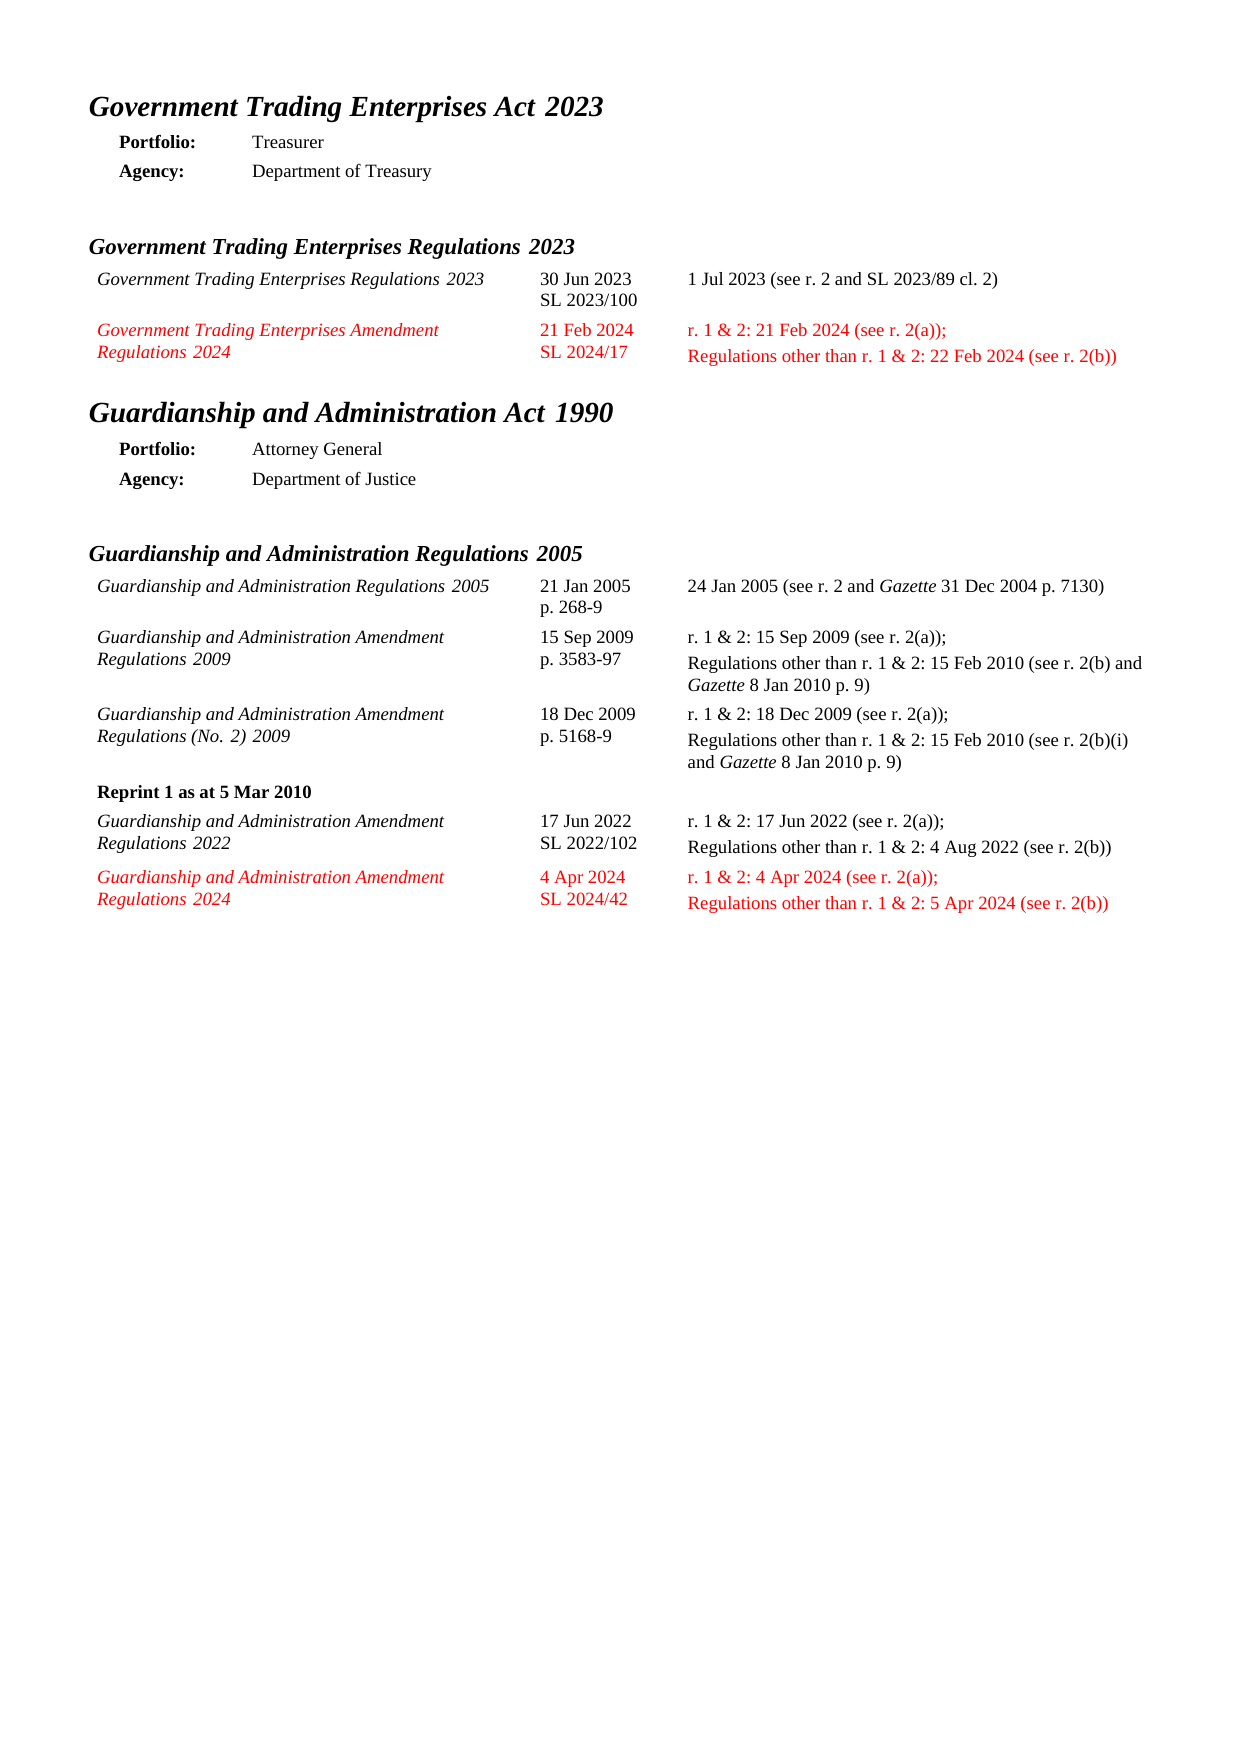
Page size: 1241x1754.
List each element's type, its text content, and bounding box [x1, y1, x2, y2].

table_cell 21 Feb 2024 SL 2024/17 [531, 315, 679, 371]
table_cell Guardianship and Administration Amendment Regulations 2009 [89, 622, 531, 699]
table_cell Guardianship and Administration Amendment Regulations 2022 [89, 806, 531, 862]
table_cell Government Trading Enterprises Amendment Regulations 2024 [89, 315, 531, 371]
table_cell 17 Jun 2022 SL 2022/102 [531, 806, 679, 862]
table_cell Guardianship and Administration Amendment Regulations 2024 [89, 862, 531, 917]
table_header 24 Jan 2005 (see r. 2 and Gazette 31 Dec 2004 p. 7130) [679, 571, 1152, 622]
table_cell Agency: [111, 156, 243, 186]
table_cell 18 Dec 2009 p. 5168‑9 [531, 699, 679, 776]
table_cell r. 1 & 2: 15 Sep 2009 (see r. 2(a)); Regulations other than r. 1 & 2: 15 Feb 2010 (see r. 2(b) and Gazette 8 Jan 2010 p. 9) [679, 622, 1152, 699]
table_cell Department of Treasury [244, 156, 1129, 186]
table_cell Department of Justice [244, 463, 1129, 493]
table_cell Agency: [111, 463, 243, 493]
text Guardianship and Administration Act 1990 [89, 396, 1152, 429]
table_cell 4 Apr 2024 SL 2024/42 [531, 862, 679, 917]
table_header Guardianship and Administration Regulations 2005 [89, 571, 531, 622]
table_header Portfolio: [111, 126, 243, 156]
table_header 30 Jun 2023 SL 2023/100 [531, 264, 679, 315]
table_header Attorney General [244, 433, 1129, 463]
table_cell r. 1 & 2: 17 Jun 2022 (see r. 2(a)); Regulations other than r. 1 & 2: 4 Aug 2022 (see r. 2(b)) [679, 806, 1152, 862]
table_header Portfolio: [111, 433, 243, 463]
table_header 1 Jul 2023 (see r. 2 and SL 2023/89 cl. 2) [679, 264, 1152, 315]
text Government Trading Enterprises Act 2023 [89, 89, 1152, 122]
text Government Trading Enterprises Regulations 2023 [89, 233, 1152, 259]
table_header 21 Jan 2005 p. 268‑9 [531, 571, 679, 622]
table_cell r. 1 & 2: 18 Dec 2009 (see r. 2(a)); Regulations other than r. 1 & 2: 15 Feb 2010 (see r. 2(b)(i) and Gazette 8 Jan 2010 p. 9) [679, 699, 1152, 776]
table_cell Reprint 1 as at 5 Mar 2010 [89, 776, 1152, 806]
table_header Government Trading Enterprises Regulations 2023 [89, 264, 531, 315]
table_cell 15 Sep 2009 p. 3583‑97 [531, 622, 679, 699]
table_cell r. 1 & 2: 4 Apr 2024 (see r. 2(a)); Regulations other than r. 1 & 2: 5 Apr 2024 (see r. 2(b)) [679, 862, 1152, 917]
table_cell r. 1 & 2: 21 Feb 2024 (see r. 2(a)); Regulations other than r. 1 & 2: 22 Feb 2024 (see r. 2(b)) [679, 315, 1152, 371]
table_cell Guardianship and Administration Amendment Regulations (No. 2) 2009 [89, 699, 531, 776]
table_header Treasurer [244, 126, 1129, 156]
text Guardianship and Administration Regulations 2005 [89, 540, 1152, 566]
